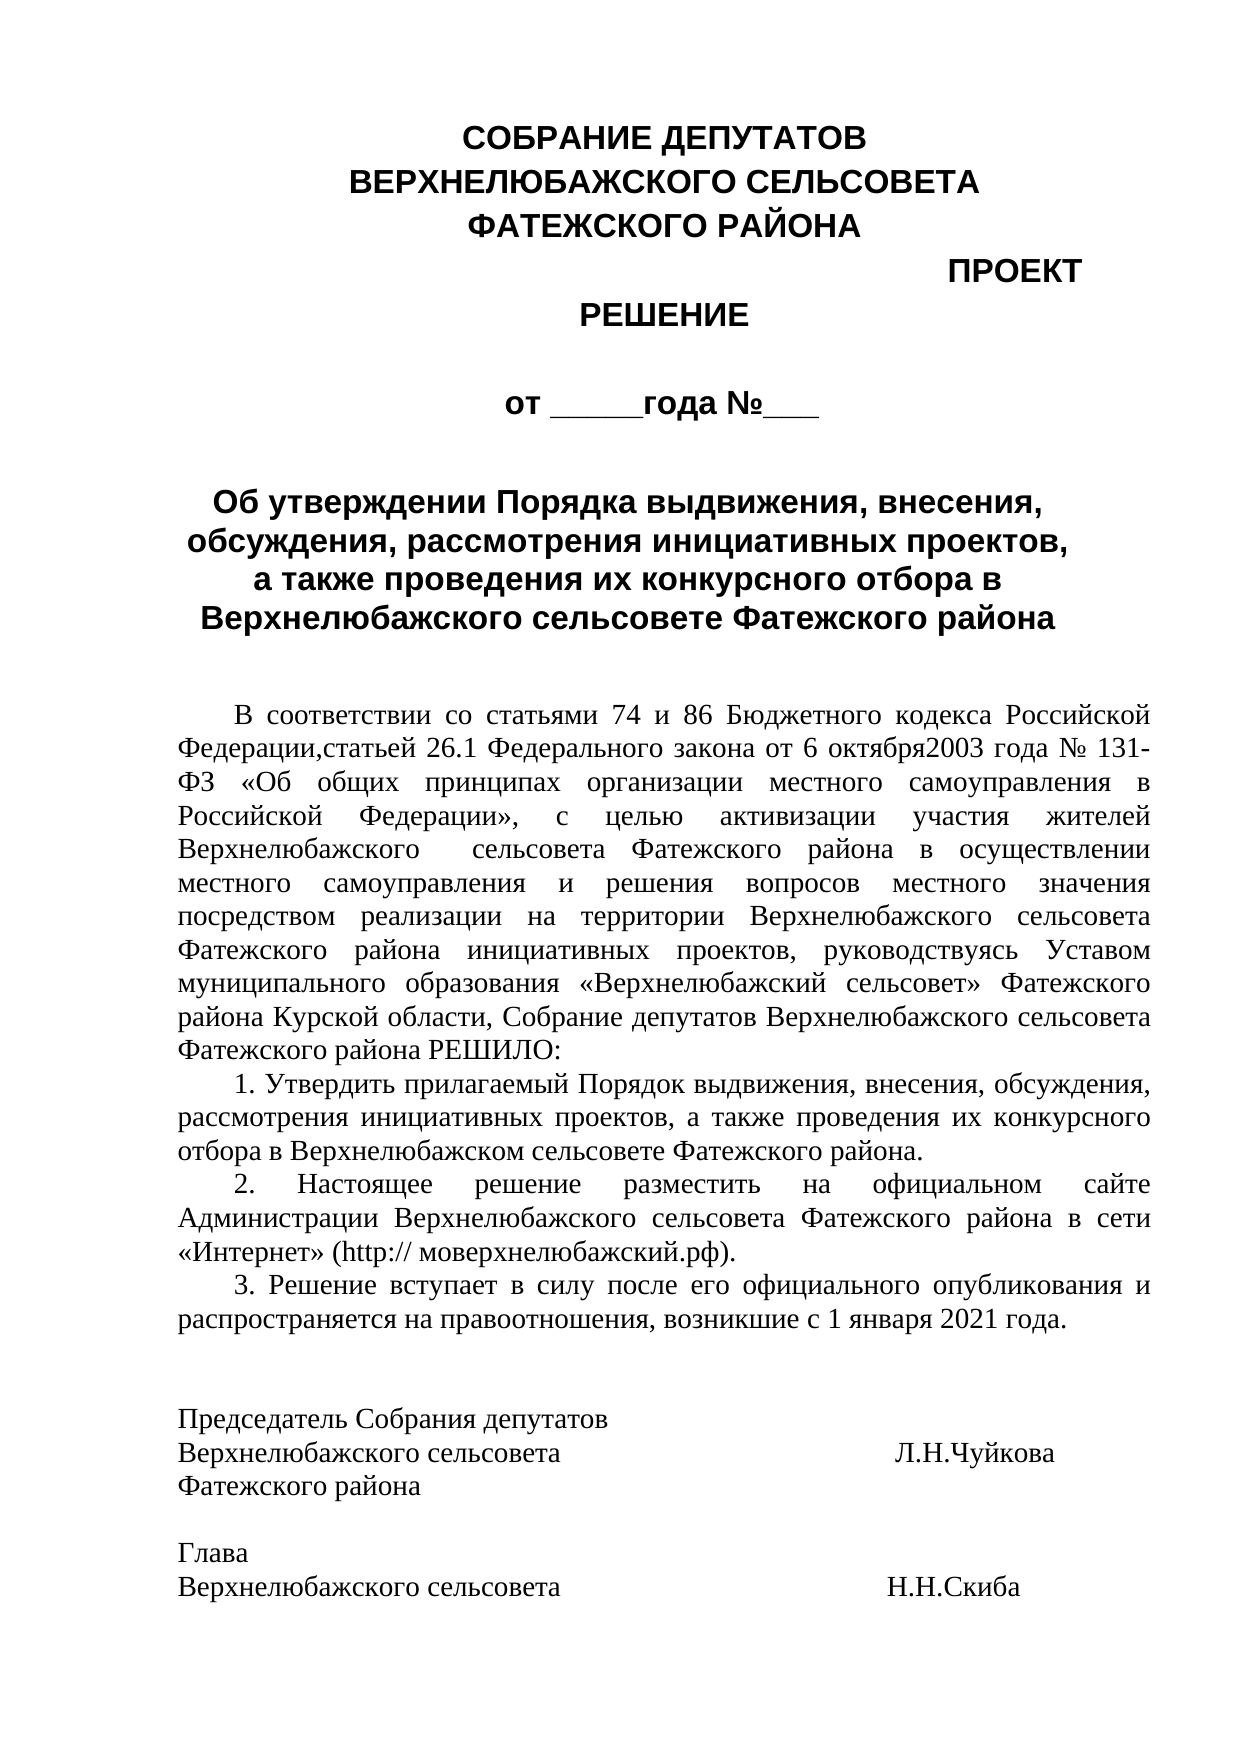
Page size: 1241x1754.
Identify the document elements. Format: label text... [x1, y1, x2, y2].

text от _____года №___ [158, 383, 1152, 422]
text 3. Решение вступает в силу после его официального опубликования и распространяется на правоотношения, возникшие с 1 января 2021 года. [177, 1267, 1152, 1334]
text Глава [177, 1536, 1152, 1569]
text ПРОЕКТ [177, 251, 1152, 289]
text Верхнелюбажского сельсовета Н.Н.Скиба [177, 1569, 1152, 1603]
text В соответствии со статьями 74 и 86 Бюджетного кодекса Российской Федерации,статьей 26.1 Федерального закона от 6 октября2003 года № 131-ФЗ «Об общих принципах организации местного самоуправления в Российской Федерации», с целью активизации участия жителей Верхнелюбажского сельсовета Фатежского района в осуществлении местного самоуправления и решения вопросов местного значения посредством реализации на территории Верхнелюбажского сельсовета Фатежского района инициативных проектов, руководствуясь Уставом муниципального образования «Верхнелюбажский сельсовет» Фатежского района Курской области, Собрание депутатов Верхнелюбажского сельсовета Фатежского района РЕШИЛО: [177, 697, 1152, 1066]
text 2. Настоящее решение разместить на официальном сайте Администрации Верхнелюбажского сельсовета Фатежского района в сети «Интернет» (http:// моверхнелюбажский.рф). [177, 1167, 1152, 1267]
text Верхнелюбажского сельсовета Л.Н.Чуйкова [177, 1435, 1152, 1468]
text Председатель Собрания депутатов [177, 1401, 1152, 1435]
text СОБРАНИЕ ДЕПУТАТОВ [177, 118, 1152, 157]
text ВЕРХНЕЛЮБАЖСКОГО СЕЛЬСОВЕТА [177, 162, 1152, 201]
text ФАТЕЖСКОГО РАЙОНА [177, 206, 1152, 245]
text 1. Утвердить прилагаемый Порядок выдвижения, внесения, обсуждения, рассмотрения инициативных проектов, а также проведения их конкурсного отбора в Верхнелюбажском сельсовете Фатежского района. [177, 1066, 1152, 1167]
table_header Об утверждении Порядка выдвижения, внесения, обсуждения, рассмотрения инициативных проектов, а также проведения их конкурсного отбора в Верхнелюбажского сельсовете Фатежского района [166, 483, 1090, 668]
text РЕШЕНИЕ [177, 295, 1152, 333]
text Фатежского района [177, 1468, 1152, 1502]
